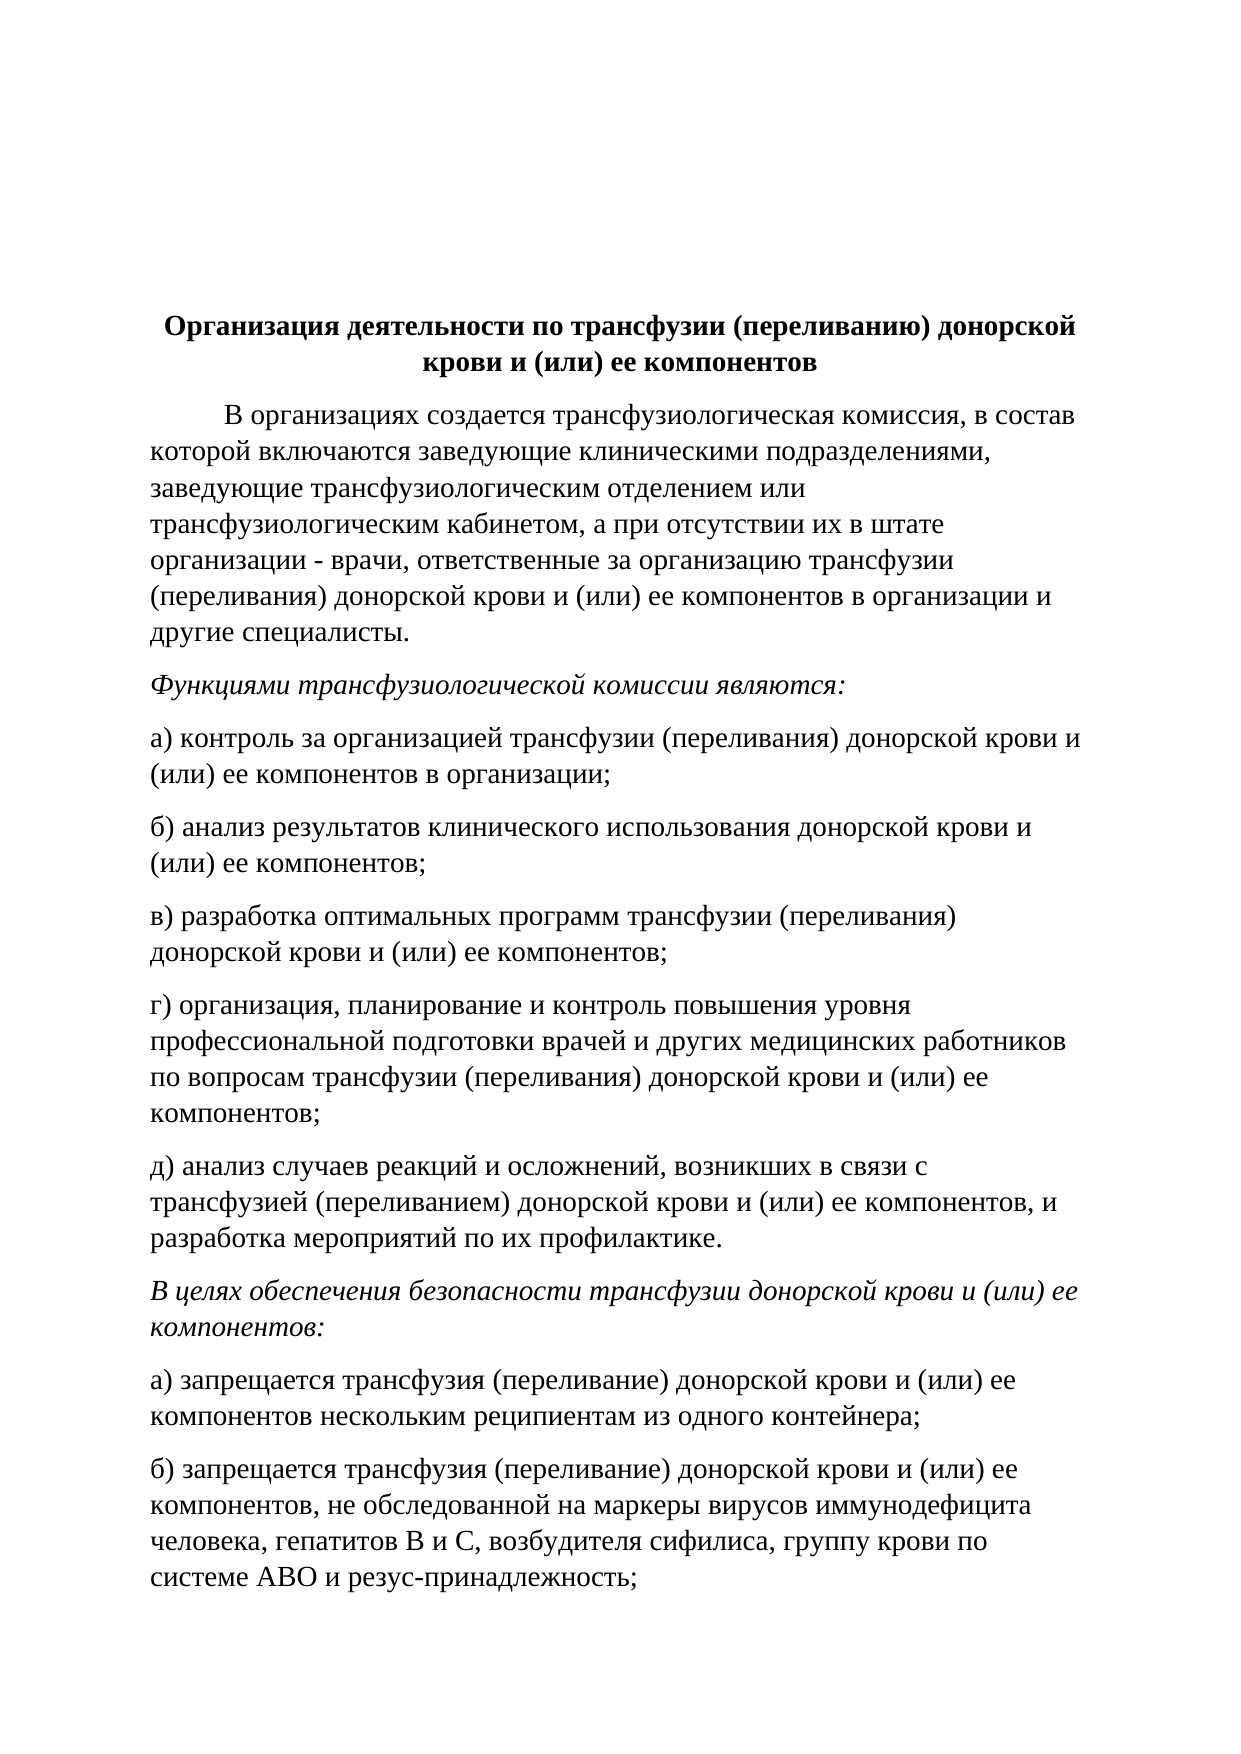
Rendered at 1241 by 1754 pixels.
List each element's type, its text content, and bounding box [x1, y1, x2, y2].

text в) разработка оптимальных программ трансфузии (переливания) донорской крови и (или) ее компонентов; [150, 898, 1090, 967]
text В целях обеспечения безопасности трансфузии донорской крови и (или) ее компонентов: [150, 1273, 1090, 1343]
text Организация деятельности по трансфузии (переливанию) донорской крови и (или) ее компонентов [150, 308, 1090, 378]
text В организациях создается трансфузиологическая комиссия, в состав которой включаются заведующие клиническими подразделениями, заведующие трансфузиологическим отделением или трансфузиологическим кабинетом, а при отсутствии их в штате организации - врачи, ответственные за организацию трансфузии (переливания) донорской крови и (или) ее компонентов в организации и другие специалисты. [150, 397, 1090, 648]
text Функциями трансфузиологической комиссии являются: [150, 667, 1090, 701]
text а) контроль за организацией трансфузии (переливания) донорской крови и (или) ее компонентов в организации; [150, 720, 1090, 789]
text г) организация, планирование и контроль повышения уровня профессиональной подготовки врачей и других медицинских работников по вопросам трансфузии (переливания) донорской крови и (или) ее компонентов; [150, 987, 1090, 1129]
text д) анализ случаев реакций и осложнений, возникших в связи с трансфузией (переливанием) донорской крови и (или) ее компонентов, и разработка мероприятий по их профилактике. [150, 1148, 1090, 1254]
text б) анализ результатов клинического использования донорской крови и (или) ее компонентов; [150, 809, 1090, 878]
text б) запрещается трансфузия (переливание) донорской крови и (или) ее компонентов, не обследованной на маркеры вирусов иммунодефицита человека, гепатитов В и С, возбудителя сифилиса, группу крови по системе АВО и резус-принадлежность; [150, 1451, 1090, 1593]
text а) запрещается трансфузия (переливание) донорской крови и (или) ее компонентов нескольким реципиентам из одного контейнера; [150, 1362, 1090, 1432]
